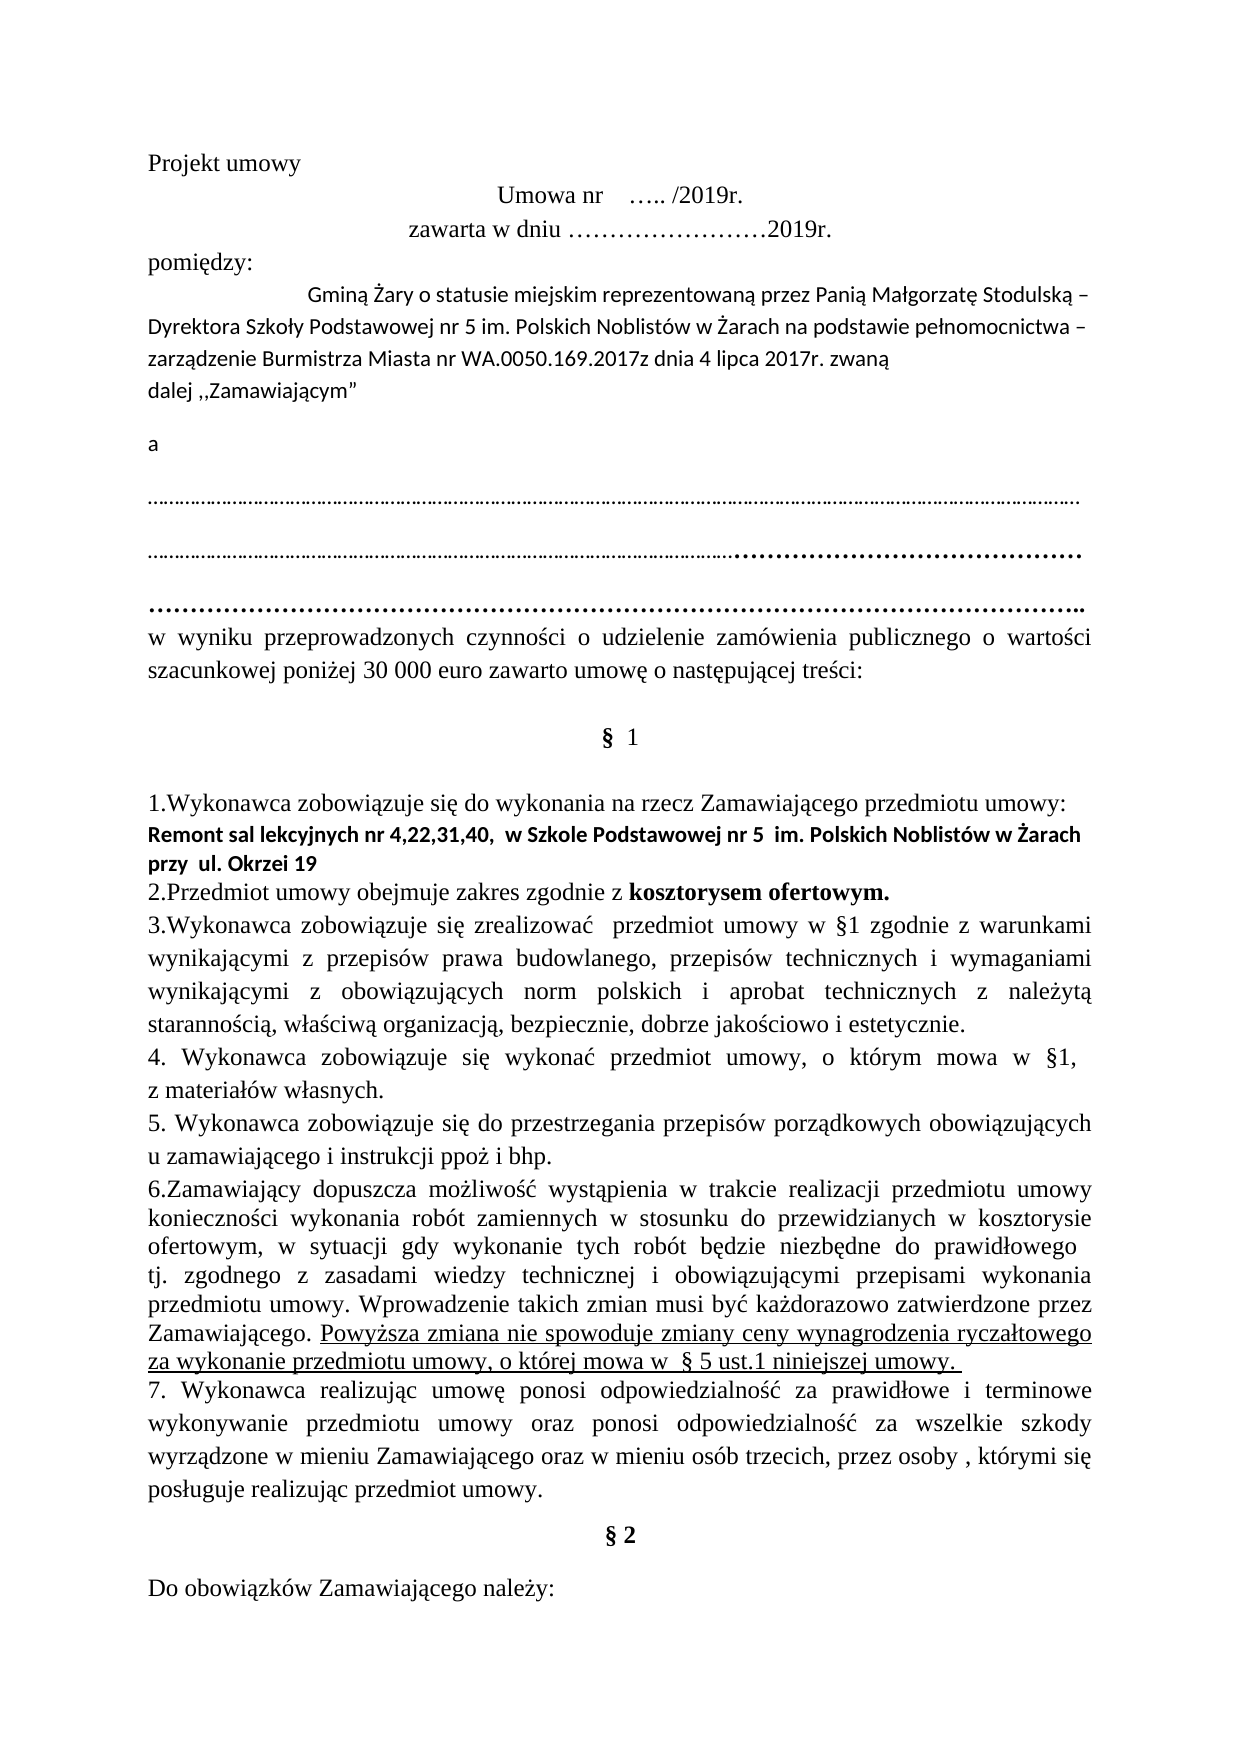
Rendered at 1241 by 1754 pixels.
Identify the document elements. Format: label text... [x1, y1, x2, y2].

text 2.Przedmiot umowy obejmuje zakres zgodnie z kosztorysem ofertowym. [148, 877, 1093, 905]
text zawarta w dniu ……………………2019r. [148, 214, 1093, 242]
text 4. Wykonawca zobowiązuje się wykonać przedmiot umowy, o którym mowa w §1, z materiałów własnych. [148, 1042, 1093, 1103]
text pomiędzy: [148, 247, 1093, 275]
text Gminą Żary o statusie miejskim reprezentowaną przez Panią Małgorzatę Stodulską – Dyrektora Szkoły Podstawowej nr 5 im. Polskich Noblistów w Żarach na podstawie pełnomocnictwa – zarządzenie Burmistrza Miasta nr WA.0050.169.2017z dnia 4 lipca 2017r. zwaną dalej ,,Zamawiającym” [148, 280, 1093, 404]
text ………………………………………………………………………………………………….. [148, 589, 1093, 618]
text ……………………………………………………………………………………………………………………………………… [148, 535, 1093, 564]
text 1.Wykonawca zobowiązuje się do wykonania na rzecz Zamawiającego przedmiotu umowy: [148, 788, 1093, 816]
text Do obowiązków Zamawiającego należy: [148, 1573, 1093, 1602]
text Remont sal lekcyjnych nr 4,22,31,40, w Szkole Podstawowej nr 5 im. Polskich Noblistów w Żarach przy ul. Okrzei 19 [148, 821, 1093, 877]
text 6.Zamawiający dopuszcza możliwość wystąpienia w trakcie realizacji przedmiotu umowy konieczności wykonania robót zamiennych w stosunku do przewidzianych w kosztorysie ofertowym, w sytuacji gdy wykonanie tych robót będzie niezbędne do prawidłowego tj. zgodnego z zasadami wiedzy technicznej i obowiązującymi przepisami wykonania przedmiotu umowy. Wprowadzenie takich zmian musi być każdorazowo zatwierdzone przez Zamawiającego. Powyższa zmiana nie spowoduje zmiany ceny wynagrodzenia ryczałtowego za wykonanie przedmiotu umowy, o której mowa w § 5 ust.1 niniejszej umowy. [148, 1174, 1093, 1375]
text 3.Wykonawca zobowiązuje się zrealizować przedmiot umowy w §1 zgodnie z warunkami wynikającymi z przepisów prawa budowlanego, przepisów technicznych i wymaganiami wynikającymi z obowiązujących norm polskich i aprobat technicznych z należytą starannością, właściwą organizacją, bezpiecznie, dobrze jakościowo i estetycznie. [148, 910, 1093, 1037]
text 1 [148, 722, 1093, 750]
text 7. Wykonawca realizując umowę ponosi odpowiedzialność za prawidłowe i terminowe wykonywanie przedmiotu umowy oraz ponosi odpowiedzialność za wszelkie szkody wyrządzone w mieniu Zamawiającego oraz w mieniu osób trzecich, przez osoby , którymi się posługuje realizując przedmiot umowy. [148, 1375, 1093, 1503]
text Umowa nr ….. /2019r. [148, 181, 1093, 209]
text 2 [148, 1520, 1093, 1548]
text a [148, 429, 1093, 457]
text Projekt umowy [148, 148, 1093, 176]
text …………………………………………………………………………………………………………………………………………………………… [148, 482, 1093, 510]
text w wyniku przeprowadzonych czynności o udzielenie zamówienia publicznego o wartości szacunkowej poniżej 30 000 euro zawarto umowę o następującej treści: [148, 622, 1093, 684]
text 5. Wykonawca zobowiązuje się do przestrzegania przepisów porządkowych obowiązujących u zamawiającego i instrukcji ppoż i bhp. [148, 1108, 1093, 1169]
